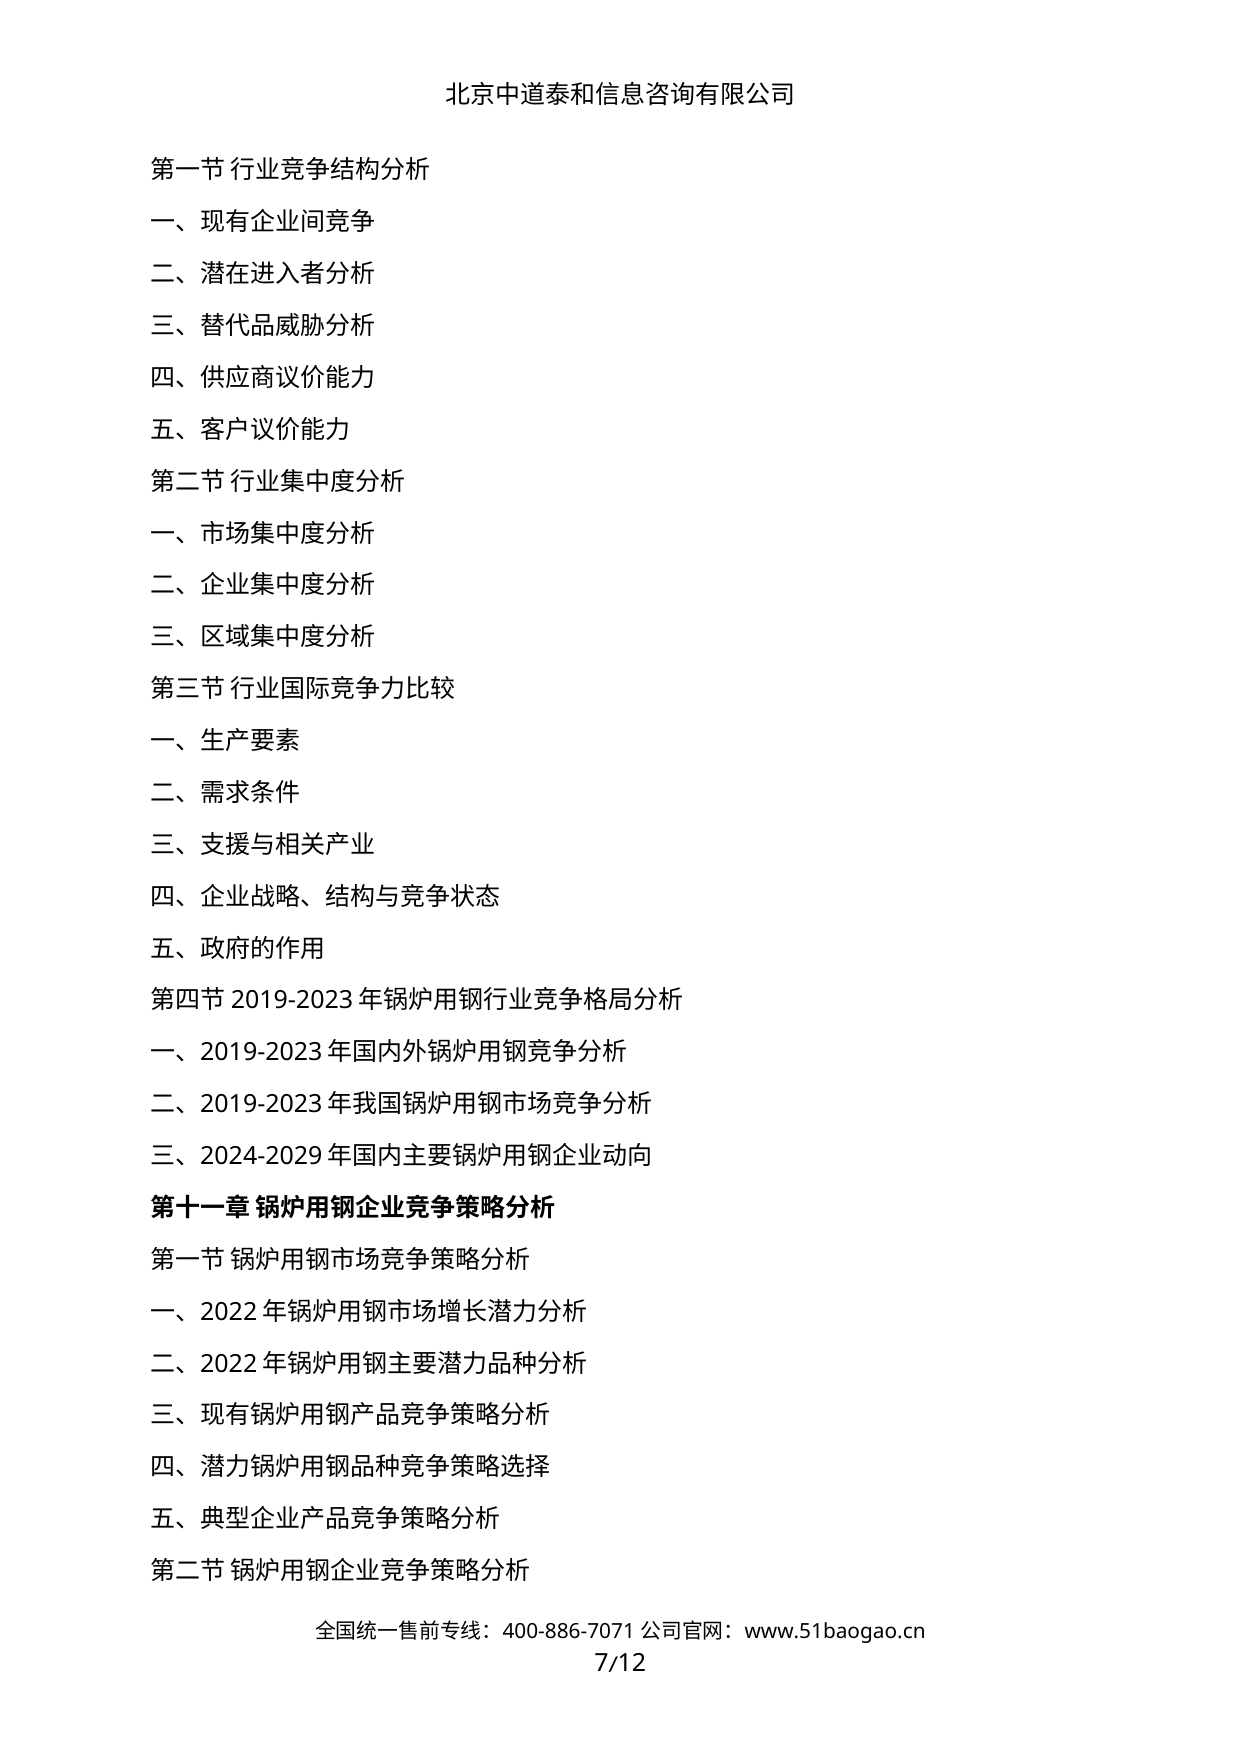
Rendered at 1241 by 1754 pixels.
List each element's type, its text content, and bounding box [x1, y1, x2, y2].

text 一、生产要素 [150, 721, 1090, 757]
text 五、政府的作用 [150, 928, 1090, 964]
text 四、企业战略、结构与竞争状态 [150, 876, 1090, 912]
text 三、替代品威胁分析 [150, 306, 1090, 342]
text 五、典型企业产品竞争策略分析 [150, 1499, 1090, 1535]
text 第三节 行业国际竞争力比较 [150, 669, 1090, 705]
text 三、现有锅炉用钢产品竞争策略分析 [150, 1395, 1090, 1431]
text 二、需求条件 [150, 772, 1090, 809]
text 第十一章 锅炉用钢企业竞争策略分析 [150, 1187, 1090, 1224]
text 一、现有企业间竞争 [150, 202, 1090, 238]
text 二、企业集中度分析 [150, 565, 1090, 601]
text 第二节 锅炉用钢企业竞争策略分析 [150, 1551, 1090, 1587]
text 第四节 2019-2023年锅炉用钢行业竞争格局分析 [150, 980, 1090, 1016]
text 一、2022年锅炉用钢市场增长潜力分析 [150, 1291, 1090, 1327]
text 一、市场集中度分析 [150, 513, 1090, 549]
text 四、供应商议价能力 [150, 357, 1090, 394]
text 第一节 行业竞争结构分析 [150, 150, 1090, 186]
text 五、客户议价能力 [150, 409, 1090, 446]
text 第一节 锅炉用钢市场竞争策略分析 [150, 1239, 1090, 1276]
text 二、潜在进入者分析 [150, 254, 1090, 290]
text 三、区域集中度分析 [150, 617, 1090, 653]
text 三、2024-2029年国内主要锅炉用钢企业动向 [150, 1136, 1090, 1172]
text 第二节 行业集中度分析 [150, 461, 1090, 497]
text 二、2019-2023年我国锅炉用钢市场竞争分析 [150, 1084, 1090, 1120]
text 二、2022年锅炉用钢主要潜力品种分析 [150, 1343, 1090, 1379]
text 四、潜力锅炉用钢品种竞争策略选择 [150, 1447, 1090, 1483]
text 一、2019-2023年国内外锅炉用钢竞争分析 [150, 1032, 1090, 1068]
text 三、支援与相关产业 [150, 824, 1090, 861]
